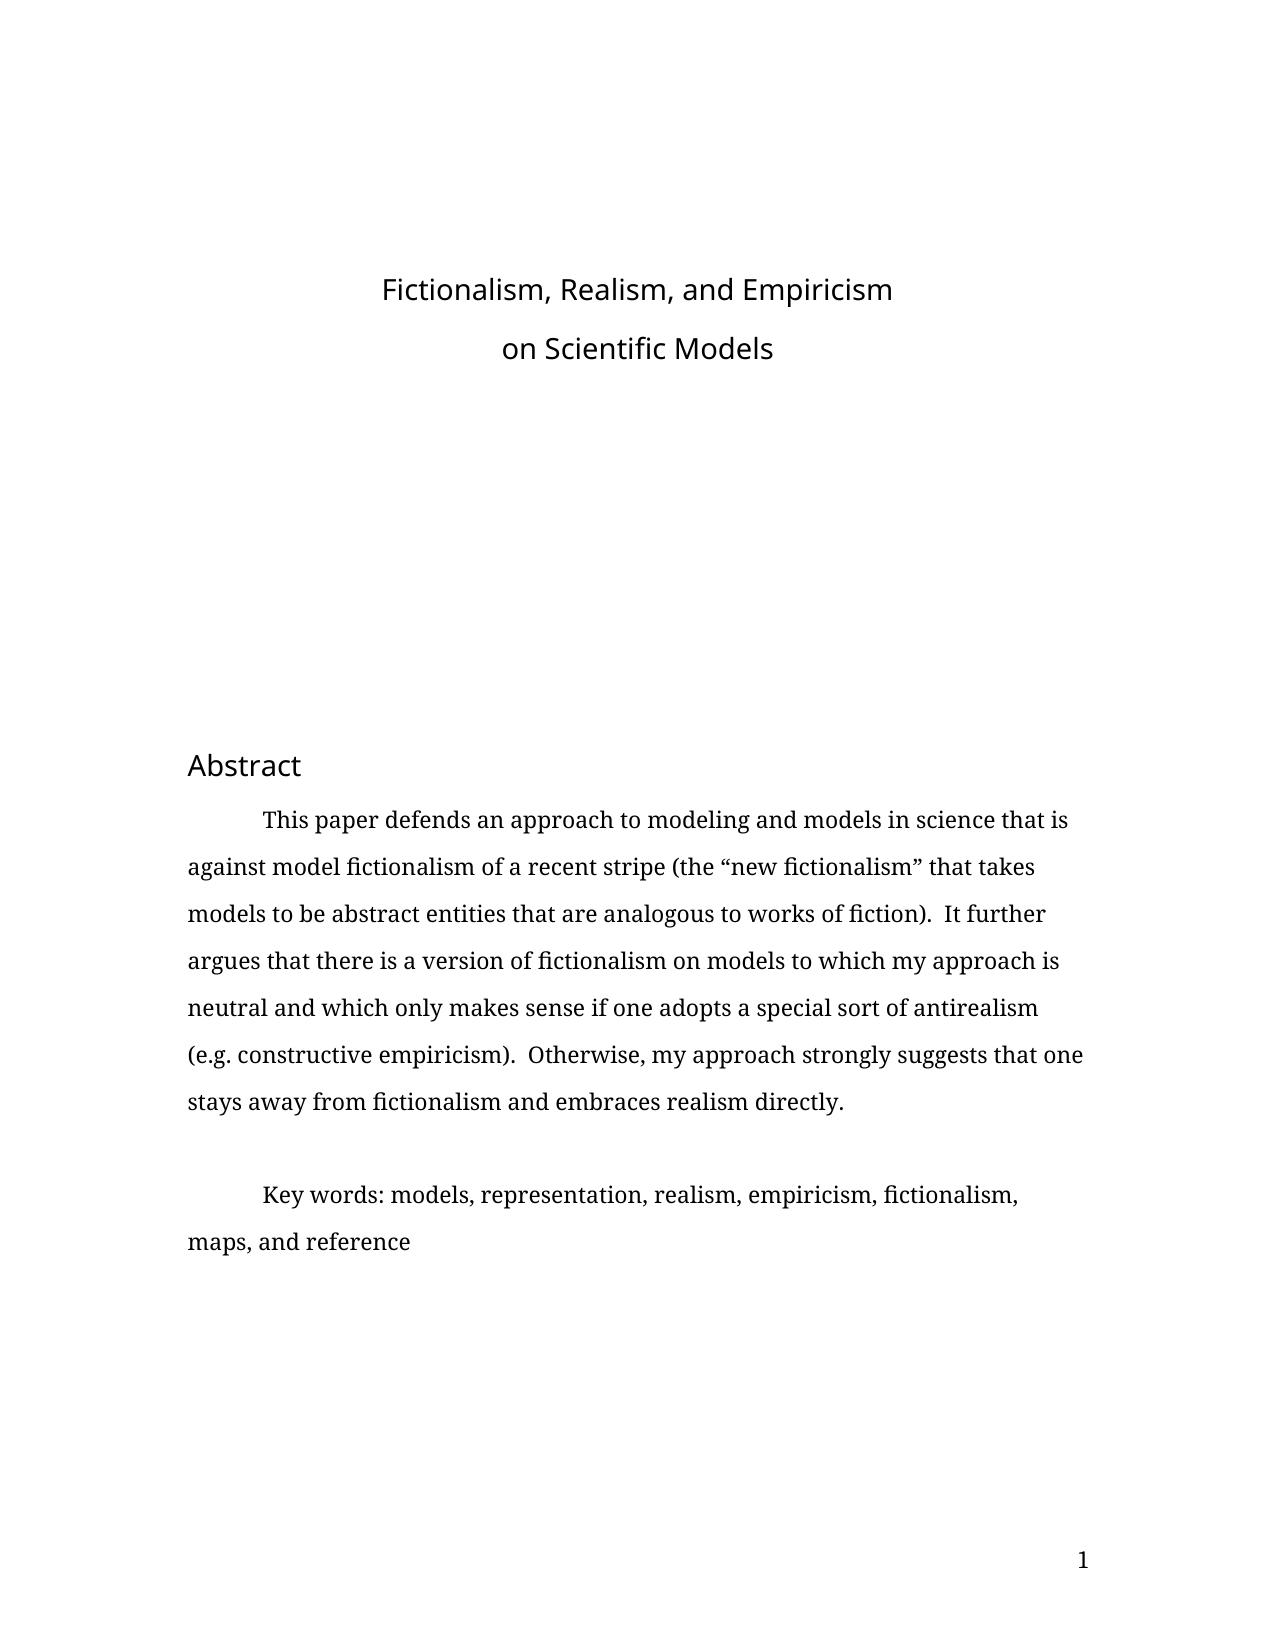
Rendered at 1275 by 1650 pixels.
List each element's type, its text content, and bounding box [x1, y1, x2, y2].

text Key words: models, representation, realism, empiricism, fictionalism, maps, and reference [187, 1179, 1087, 1257]
text This paper defends an approach to modeling and models in science that is against model fictionalism of a recent stripe (the “new fictionalism” that takes models to be abstract entities that are analogous to works of fiction). It further argues that there is a version of fictionalism on models to which my approach is neutral and which only makes sense if one adopts a special sort of antirealism (e.g. constructive empiricism). Otherwise, my approach strongly suggests that one stays away from fictionalism and embraces realism directly. [187, 804, 1087, 1117]
text Fictionalism, Realism, and Empiricism [187, 269, 1087, 309]
text Abstract [187, 745, 1087, 784]
text on Scientific Models [187, 328, 1087, 368]
